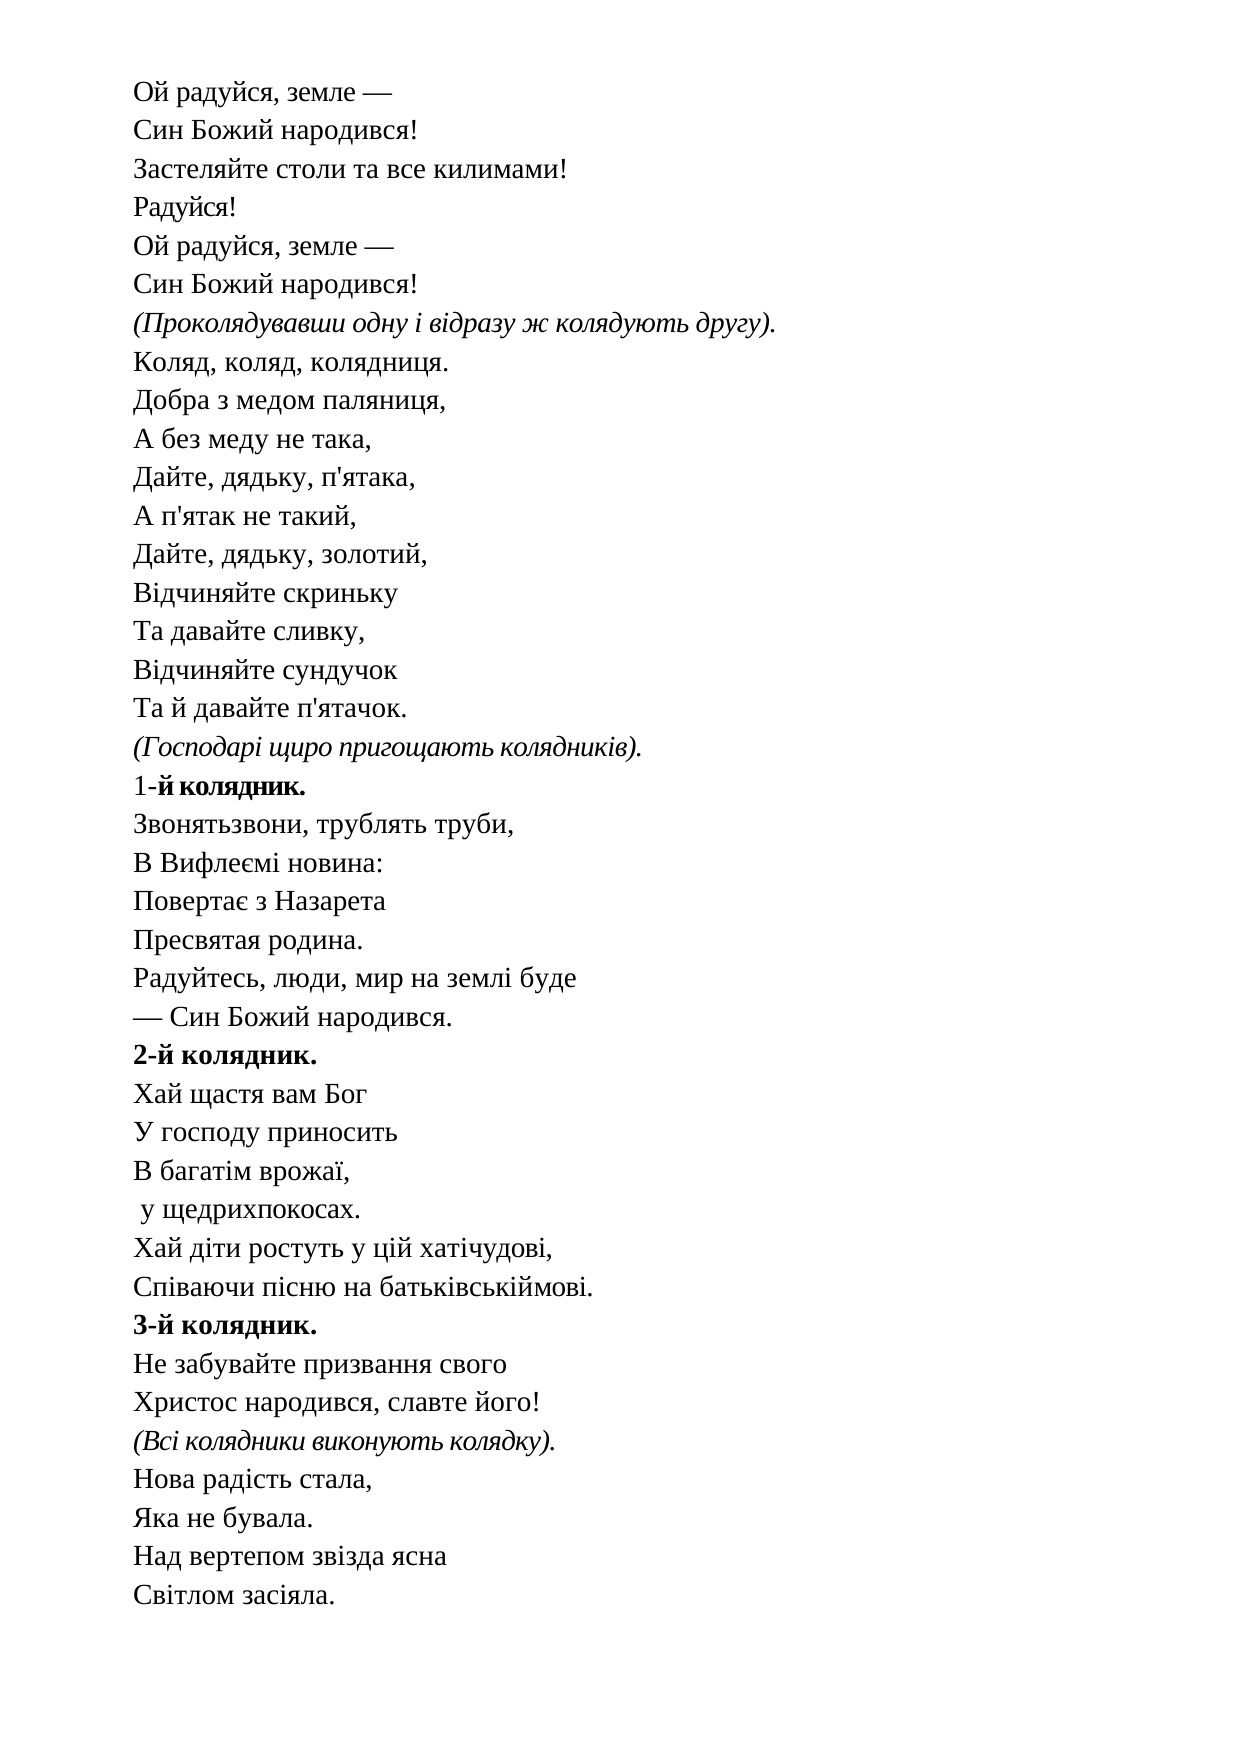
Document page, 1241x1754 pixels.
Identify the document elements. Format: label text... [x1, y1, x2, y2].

text (Господарі щиро пригощають колядників). [133, 729, 1152, 763]
text 1-й колядник. [133, 768, 1152, 801]
text Христос народився, славте його! [133, 1384, 1152, 1418]
text У господу приносить [133, 1114, 1152, 1148]
text В багатім врожаї, [133, 1153, 1152, 1187]
text Та давайте сливку, [133, 613, 1152, 647]
text Не забувайте призвання свого [133, 1346, 1152, 1379]
text Повертає з Назарета [133, 883, 1152, 917]
text 2-й колядник. [133, 1037, 1152, 1071]
text Пресвятая родина. [133, 922, 1152, 955]
text В Вифлеємі новина: [133, 845, 1152, 878]
text А без меду не така, [133, 421, 1152, 454]
text Добра з медом паляниця, [133, 382, 1152, 416]
text Відчиняйте скриньку [133, 575, 1152, 608]
text Хай щастя вам Бог [133, 1076, 1152, 1109]
text Дайте, дядьку, п'ятака, [133, 459, 1152, 493]
text Дайте, дядьку, золотий, [133, 536, 1152, 570]
text (Проколядувавши одну і відразу ж колядують другу). [133, 305, 1152, 339]
text Ой радуйся, земле — [133, 228, 1152, 262]
text у щедрихпокосах. [133, 1192, 1152, 1225]
text Яка не бувала. [133, 1500, 1152, 1533]
text Звонятьзвони, трублять труби, [133, 806, 1152, 840]
text Співаючи пісню на батьківськіймові. [133, 1269, 1152, 1302]
text Нова радість стала, [133, 1461, 1152, 1495]
text Над вертепом звізда ясна [133, 1538, 1152, 1572]
text Радуйся! [133, 189, 1152, 223]
text Коляд, коляд, колядниця. [133, 344, 1152, 377]
text А п'ятак не такий, [133, 498, 1152, 531]
text Та й давайте п'ятачок. [133, 691, 1152, 724]
text Хай діти ростуть у цій хатічудові, [133, 1230, 1152, 1264]
text Радуйтесь, люди, мир на землі буде [133, 960, 1152, 994]
text Світлом засіяла. [133, 1577, 1152, 1611]
text Застеляйте столи та все килимами! [133, 151, 1152, 184]
text (Всі колядники виконують колядку). [133, 1423, 1152, 1456]
text — Син Божий народився. [133, 999, 1152, 1032]
text Син Божий народився! [133, 267, 1152, 300]
text 3-й колядник. [133, 1307, 1152, 1341]
text Відчиняйте сундучок [133, 652, 1152, 686]
text Ой радуйся, земле — [133, 74, 1152, 107]
text Син Божий народився! [133, 112, 1152, 146]
